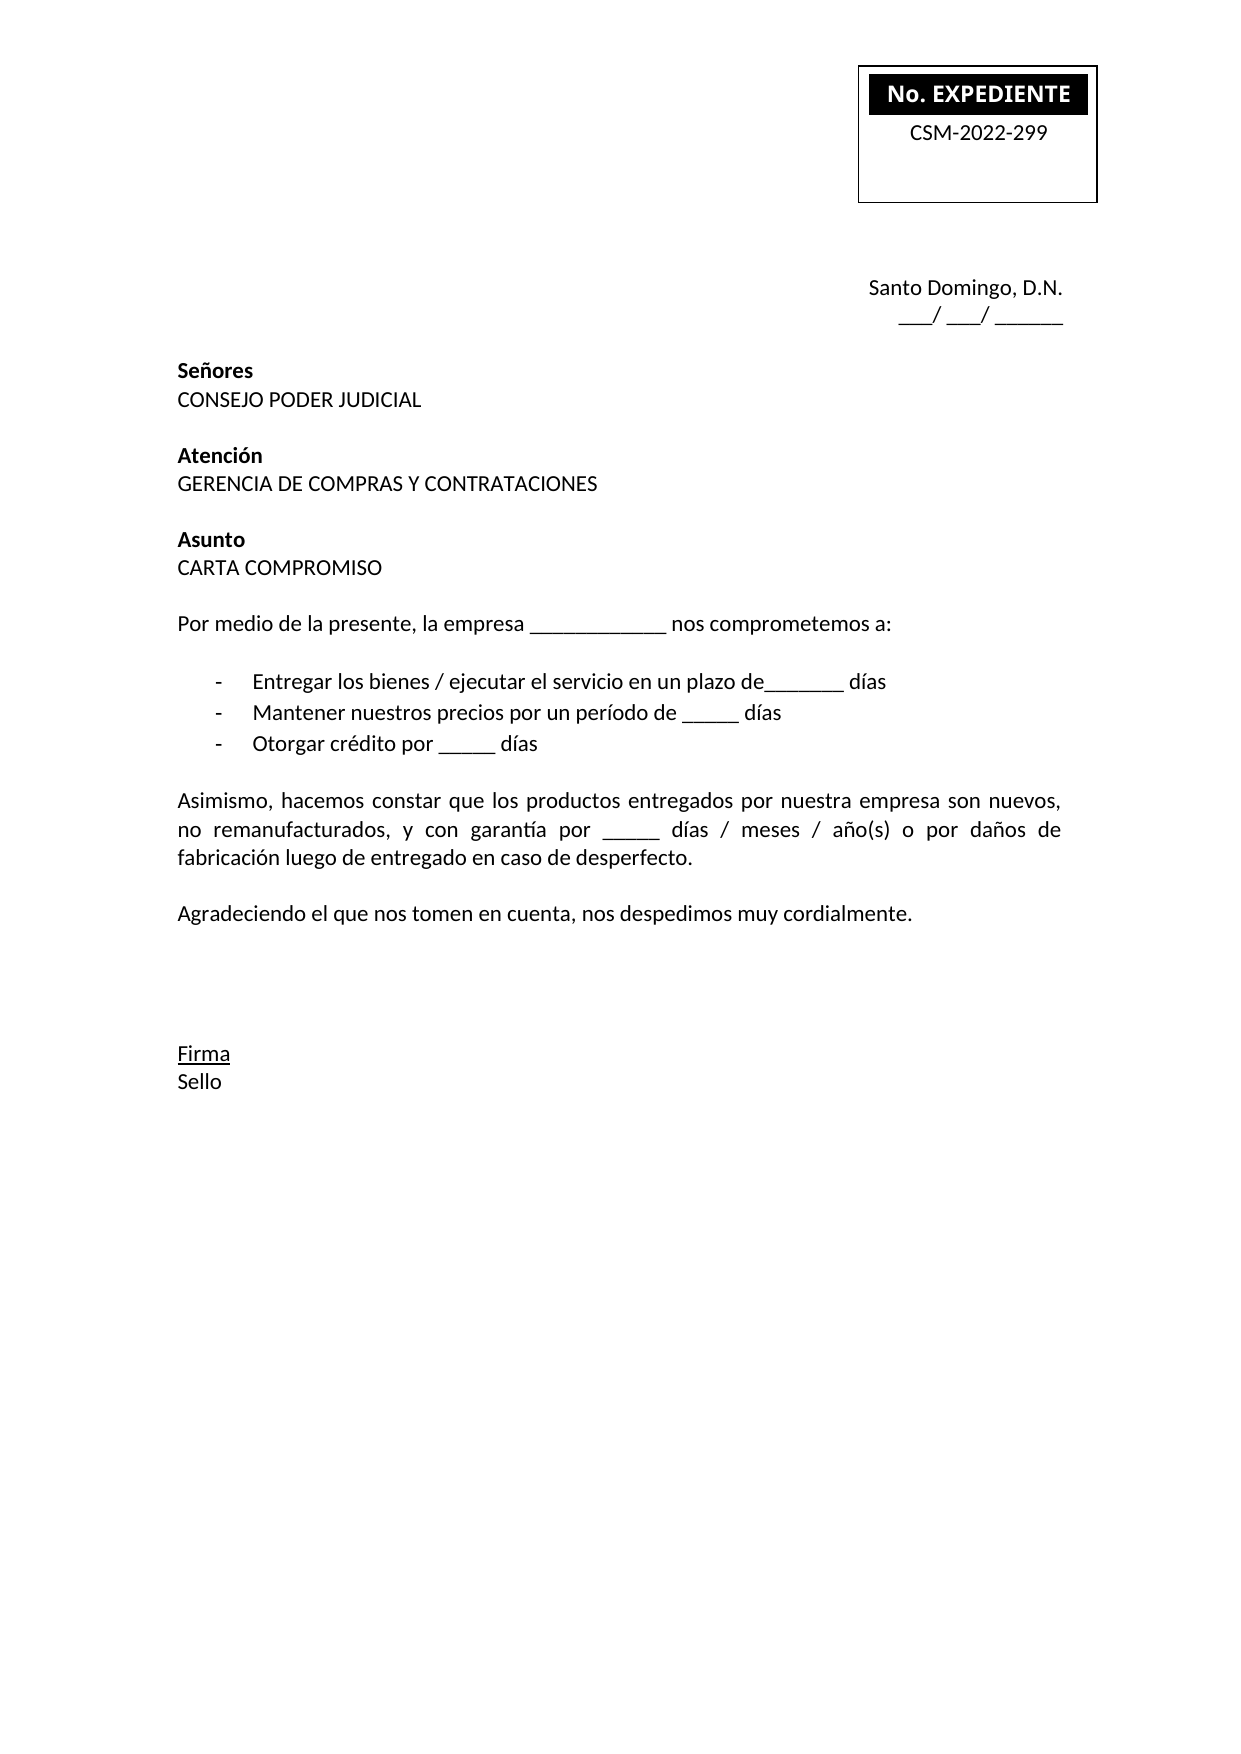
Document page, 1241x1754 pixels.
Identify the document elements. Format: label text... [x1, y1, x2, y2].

text Por medio de la presente, la empresa ____________ nos comprometemos a: [177, 609, 1063, 637]
text Atención [177, 441, 1063, 469]
text Firma [177, 1039, 1063, 1067]
list Otorgar crédito por _____ días [215, 727, 1063, 759]
text Sello [177, 1067, 1063, 1095]
list Mantener nuestros precios por un período de _____ días [215, 696, 1063, 727]
text GERENCIA DE COMPRAS Y CONTRATACIONES [177, 469, 1063, 497]
text ___/ ___/ ______ [177, 301, 1063, 329]
text Santo Domingo, D.N. [177, 273, 1063, 301]
text Señores [177, 357, 1063, 385]
text Asimismo, hacemos constar que los productos entregados por nuestra empresa son nuevos, no remanufacturados, y con garantía por _____ días / meses / año(s) o por daños de fabricación luego de entregado en caso de desperfecto. [177, 787, 1063, 871]
list Entregar los bienes / ejecutar el servicio en un plazo de_______ días [215, 665, 1063, 696]
text CARTA COMPROMISO [177, 553, 1063, 581]
text Asunto [177, 525, 1063, 553]
text Agradeciendo el que nos tomen en cuenta, nos despedimos muy cordialmente. [177, 899, 1063, 927]
text CONSEJO PODER JUDICIAL [177, 385, 1063, 413]
